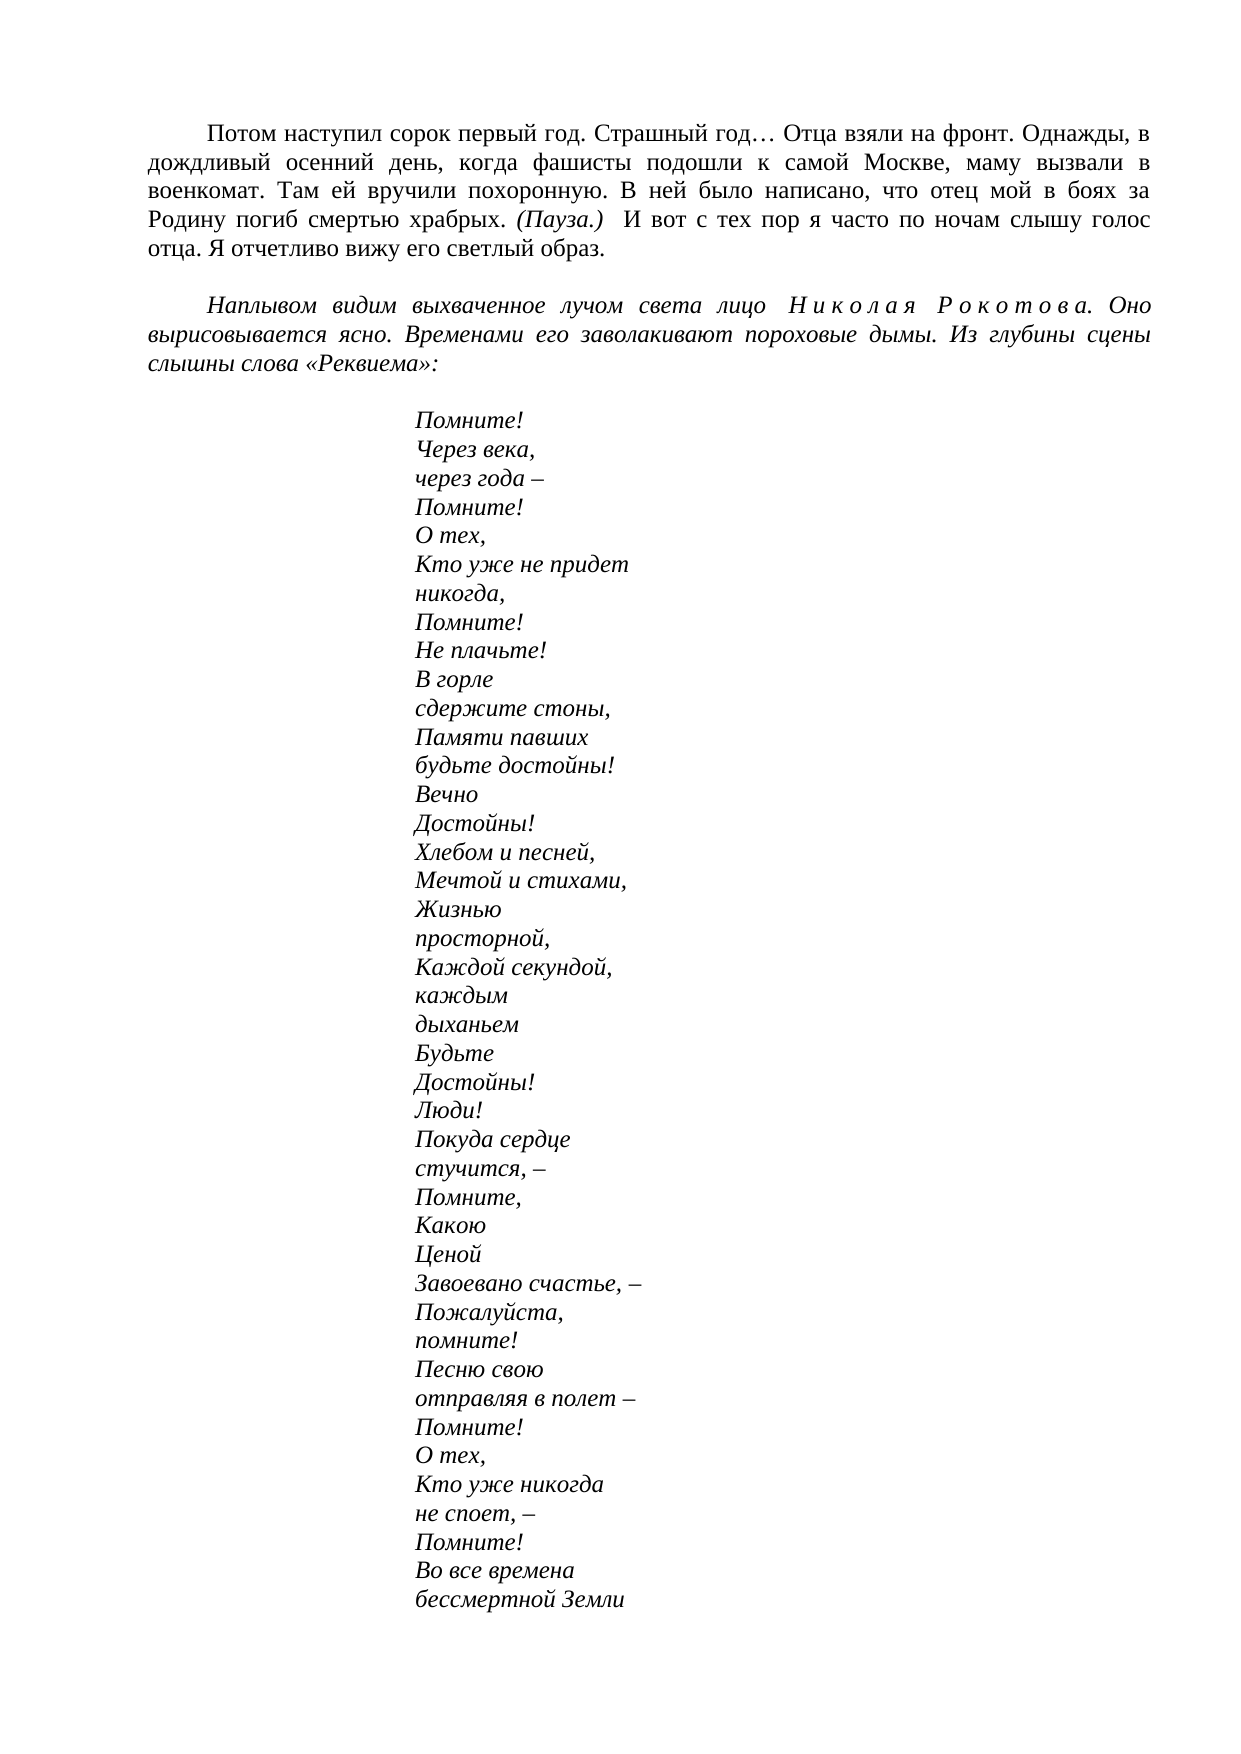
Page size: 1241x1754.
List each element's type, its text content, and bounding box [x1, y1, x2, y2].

text Жизнью [356, 894, 1089, 923]
text никогда, [356, 578, 1089, 607]
text будьте достойны! [356, 751, 1089, 779]
text Во все времена [356, 1556, 1089, 1584]
text Каждой секундой, [356, 952, 1089, 981]
text Помните, [356, 1182, 1089, 1211]
text Потом наступил сорок первый год. Страшный год… Отца взяли на фронт. Однажды, в дождливый осенний день, когда фашисты подошли к самой Москве, маму вызвали в военкомат. Там ей вручили похоронную. В ней было написано, что отец мой в боях за Родину погиб смертью храбрых. (Пауза.) И вот с тех пор я часто по ночам слышу голос отца. Я отчетливо вижу его светлый образ. [148, 118, 1152, 262]
text Какою [356, 1211, 1089, 1239]
text Пожалуйста, [356, 1297, 1089, 1326]
text Кто уже никогда [356, 1469, 1089, 1498]
text О тех, [356, 521, 1089, 549]
text Памяти павших [356, 722, 1089, 751]
text стучится, – [356, 1153, 1089, 1182]
text Достойны! [356, 808, 1089, 837]
text О тех, [356, 1441, 1089, 1469]
text через года – [356, 463, 1089, 492]
text не споет, – [356, 1498, 1089, 1527]
text бессмертной Земли [356, 1584, 1089, 1613]
text Кто уже не придет [356, 549, 1089, 578]
text Покуда сердце [356, 1124, 1089, 1153]
text В горле [356, 664, 1089, 693]
text дыханьем [356, 1009, 1089, 1038]
text Люди! [356, 1096, 1089, 1124]
text Завоевано счастье, – [356, 1268, 1089, 1297]
text отправляя в полет – [356, 1383, 1089, 1412]
text Помните! [356, 607, 1089, 636]
text Помните! [356, 492, 1089, 521]
text Помните! [356, 1412, 1089, 1441]
text Мечтой и стихами, [356, 866, 1089, 894]
text Помните! [356, 406, 1089, 434]
text Будьте [356, 1038, 1089, 1067]
text сдержите стоны, [356, 693, 1089, 722]
text Ценой [356, 1239, 1089, 1268]
text Хлебом и песней, [356, 837, 1089, 866]
text Наплывом видим выхваченное лучом света лицо Н и к о л а я Р о к о т о в а. Оно вырисовывается ясно. Временами его заволакивают пороховые дымы. Из глубины сцены слышны слова «Реквиема»: [148, 291, 1152, 377]
text Песню свою [356, 1354, 1089, 1383]
text просторной, [356, 923, 1089, 952]
text Достойны! [356, 1067, 1089, 1096]
text помните! [356, 1326, 1089, 1354]
text Помните! [356, 1527, 1089, 1556]
text каждым [356, 981, 1089, 1009]
text Не плачьте! [356, 636, 1089, 664]
text Через века, [356, 434, 1089, 463]
text Вечно [356, 779, 1089, 808]
